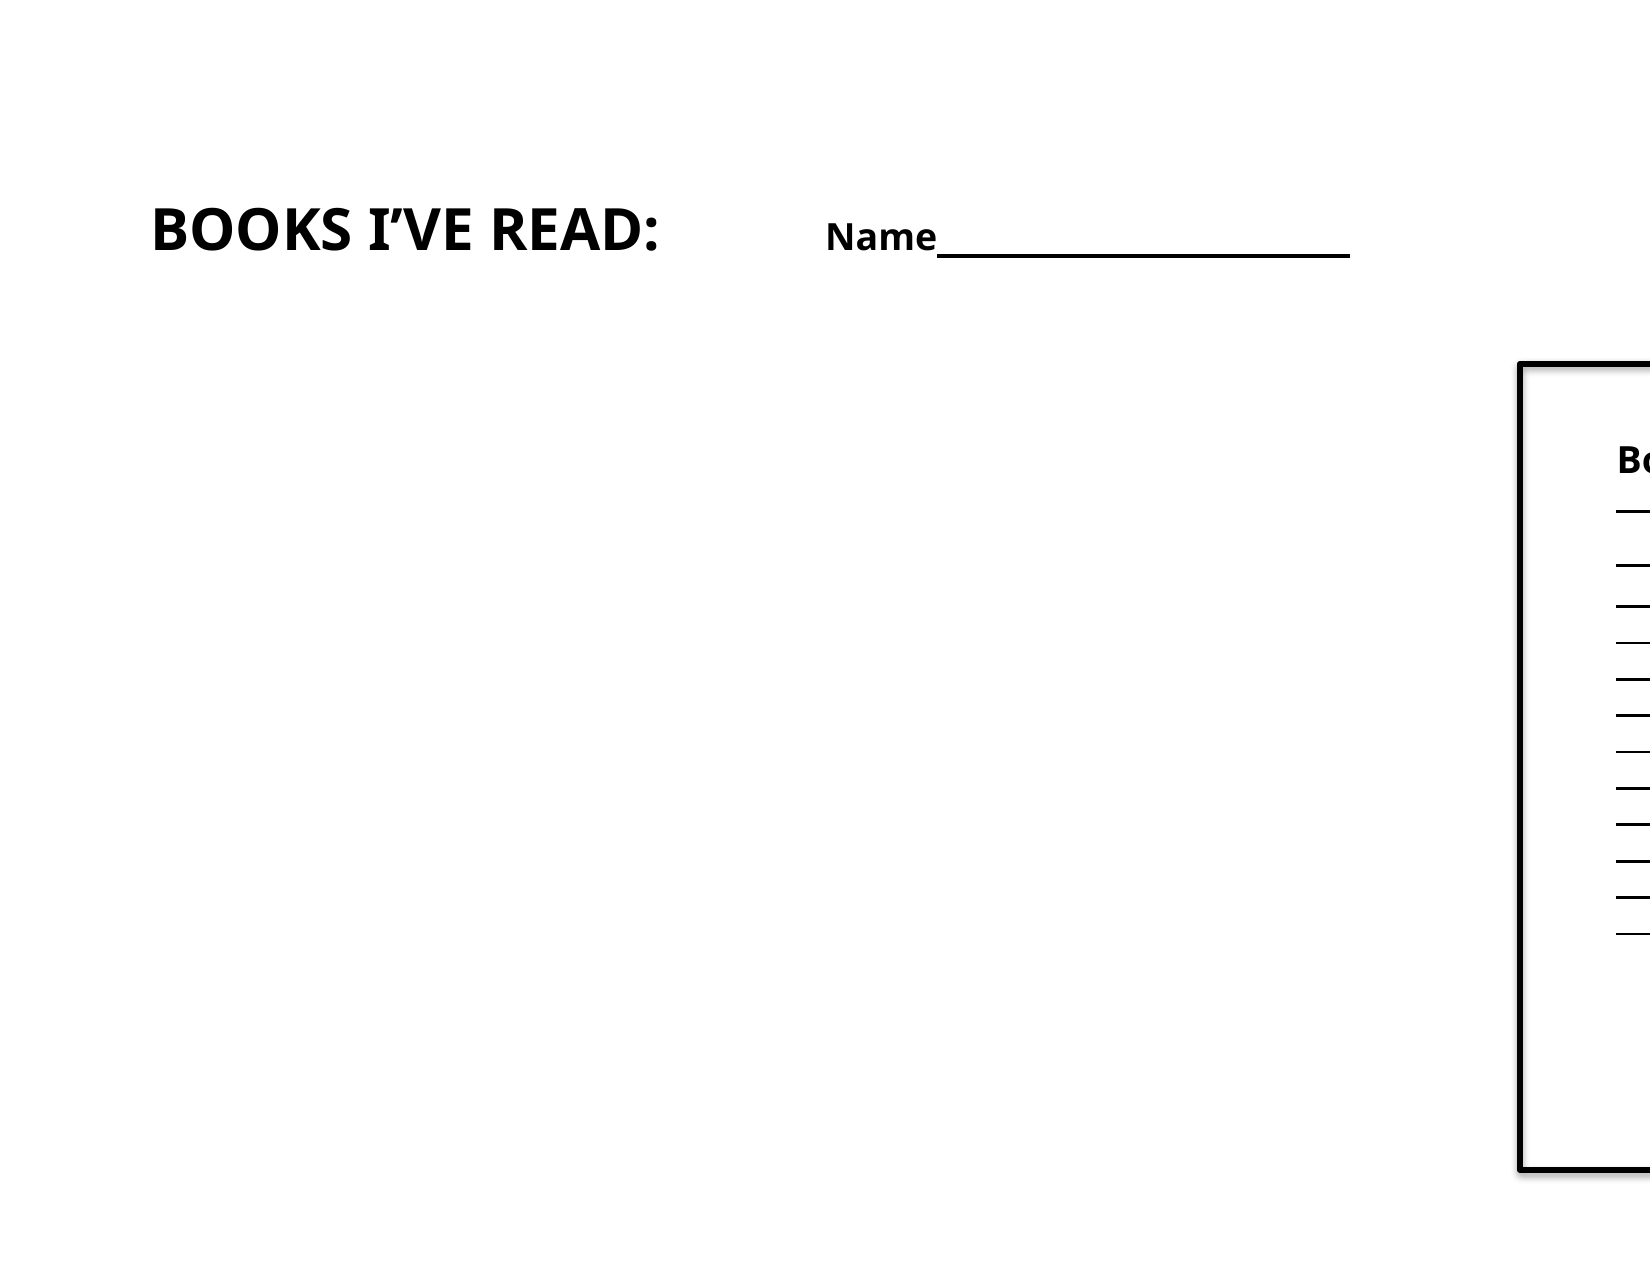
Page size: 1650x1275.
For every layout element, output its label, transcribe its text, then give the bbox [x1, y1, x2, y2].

text BOOKS I’VE READ: Name [150, 187, 1500, 267]
